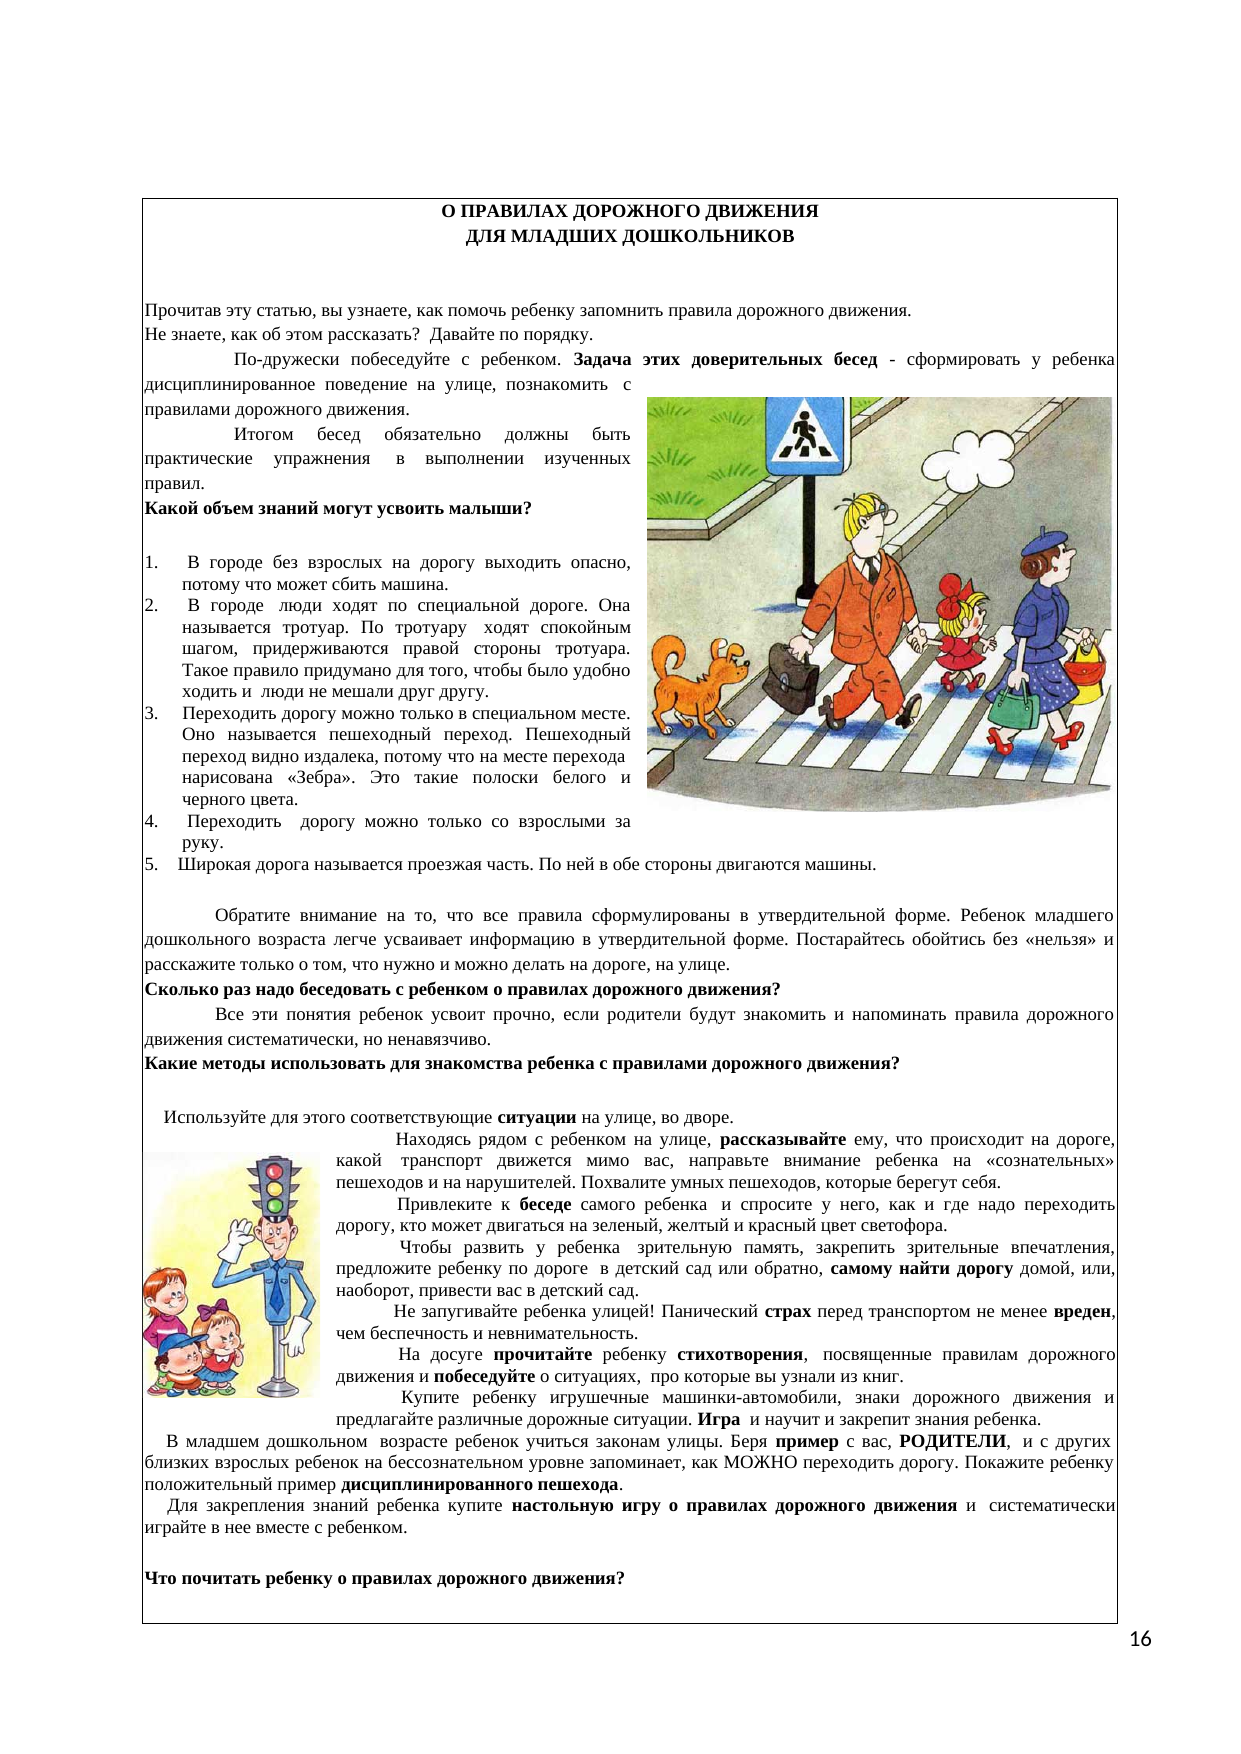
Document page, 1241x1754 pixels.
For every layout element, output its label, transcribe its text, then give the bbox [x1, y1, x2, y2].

table_header О правилах дорожного движения для младших дошкольников [143, 199, 1117, 297]
picture [142, 1152, 321, 1398]
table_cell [143, 297, 1117, 1623]
picture [647, 397, 1116, 812]
